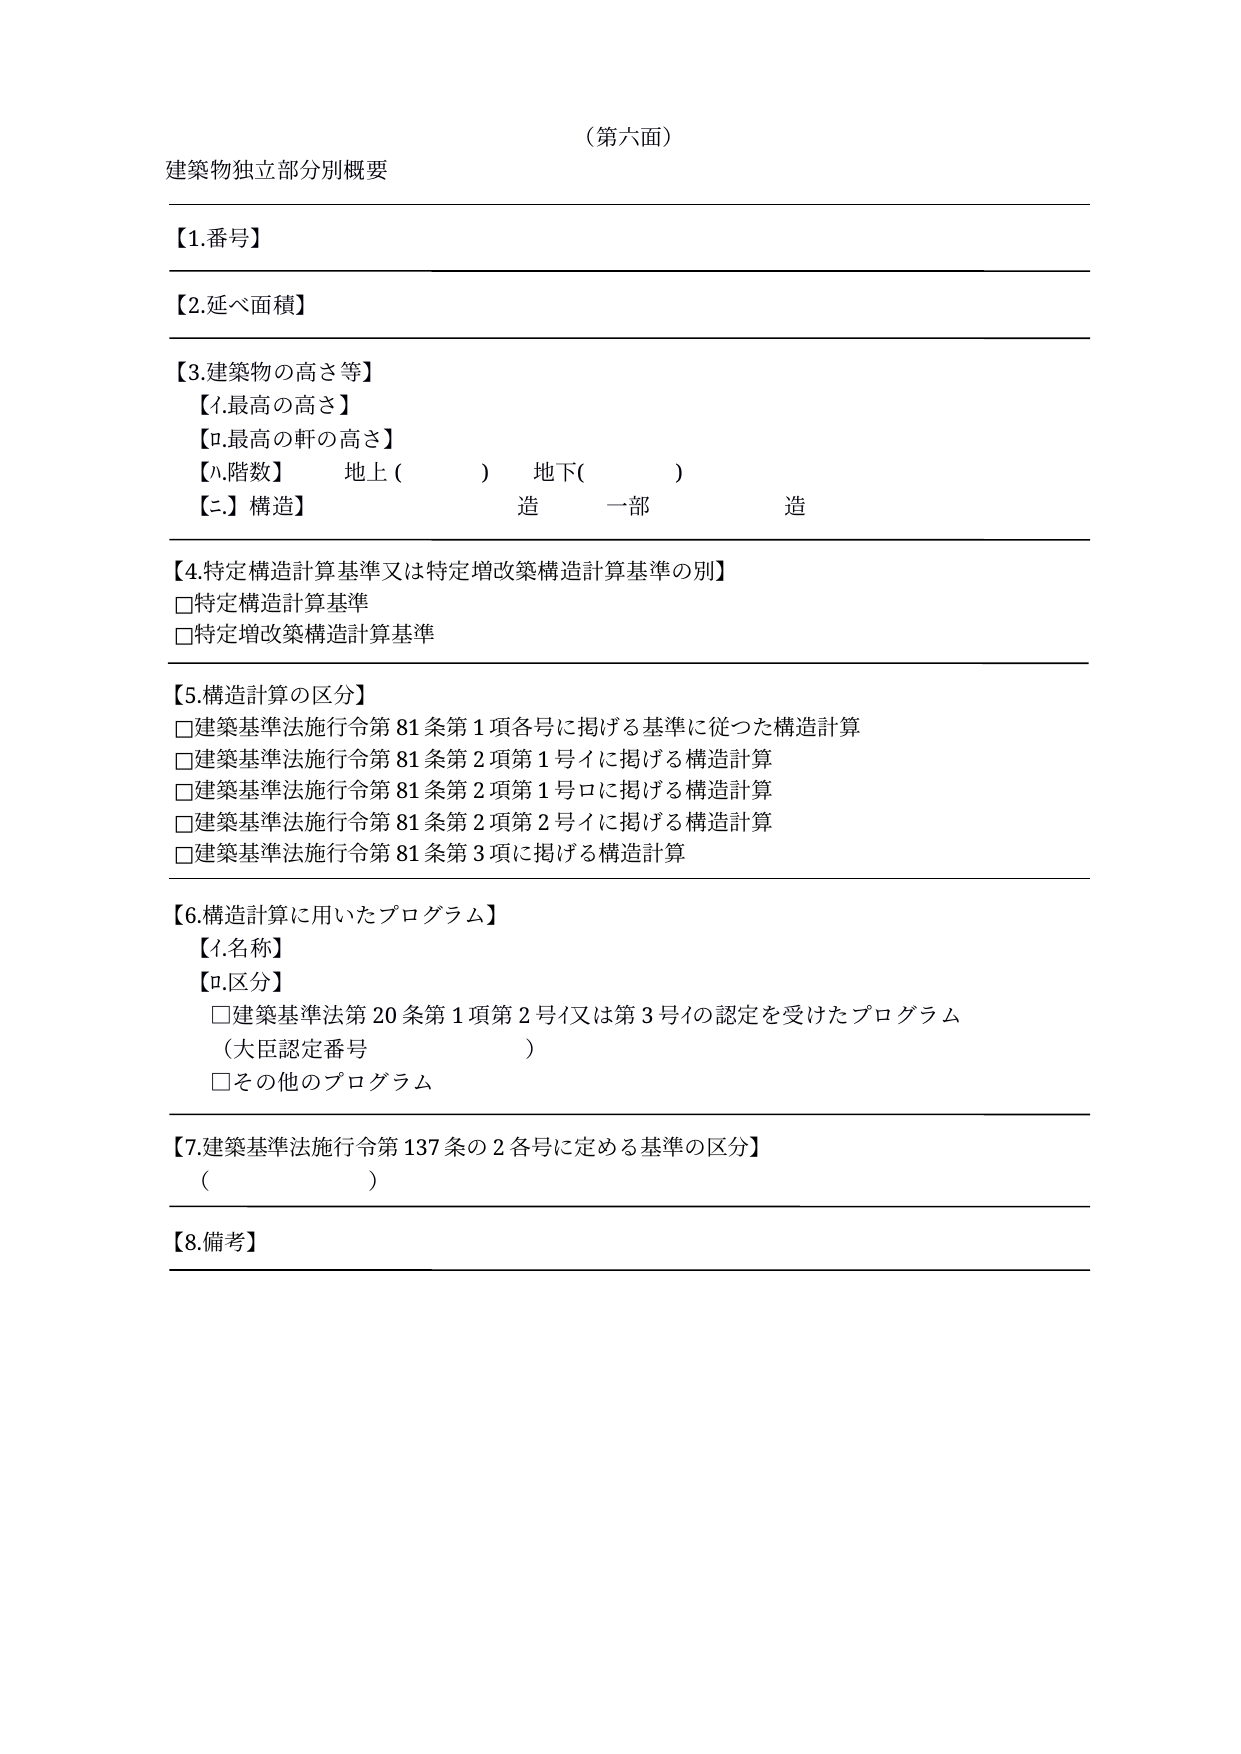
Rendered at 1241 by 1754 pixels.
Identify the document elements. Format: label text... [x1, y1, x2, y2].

text 【5.構造計算の区分】 [162, 679, 1092, 710]
text 【ｲ.最高の高さ】 [165, 386, 1092, 420]
text □建築基準法施行令第81条第2項第1号イに掲げる構造計算 [162, 742, 1092, 773]
text 【ﾛ.区分】 [165, 963, 1092, 996]
text 【3.建築物の高さ等】 [165, 353, 1092, 386]
text □建築基準法施行令第81条第2項第2号イに掲げる構造計算 [162, 805, 1092, 836]
text （ ） [165, 1162, 1092, 1196]
text □特定増改築構造計算基準 [148, 617, 1092, 649]
text （第六面） [165, 118, 1092, 152]
text □建築基準法施行令第81条第1項各号に掲げる基準に従つた構造計算 [162, 710, 1092, 742]
text 【ﾆ.】構造】 造 一部 造 [165, 487, 1092, 521]
text 【ｲ.名称】 [165, 929, 1092, 963]
text 建築物独立部分別概要 [165, 152, 1092, 185]
text □建築基準法第20条第1項第2号ｲ又は第3号ｲの認定を受けたプログラム [165, 996, 1092, 1030]
text □特定構造計算基準 [162, 586, 1092, 617]
text 【ﾊ.階数】 地上 ( ) 地下( ) [165, 453, 1092, 487]
text 【1.番号】 [165, 219, 1092, 252]
text □建築基準法施行令第81条第3項に掲げる構造計算 [162, 836, 1092, 868]
text 【7.建築基準法施行令第137条の2各号に定める基準の区分】 [162, 1131, 1092, 1162]
text □建築基準法施行令第81条第2項第1号ロに掲げる構造計算 [162, 773, 1092, 805]
text 【ﾛ.最高の軒の高さ】 [165, 420, 1092, 453]
text 【8.備考】 [162, 1226, 1092, 1257]
text □その他のプログラム [165, 1063, 1092, 1097]
text 【6.構造計算に用いたプログラム】 [162, 898, 1092, 929]
text 【2.延べ面積】 [165, 286, 1092, 319]
text （大臣認定番号 ） [165, 1030, 1092, 1063]
text 【4.特定構造計算基準又は特定増改築構造計算基準の別】 [162, 554, 1092, 586]
